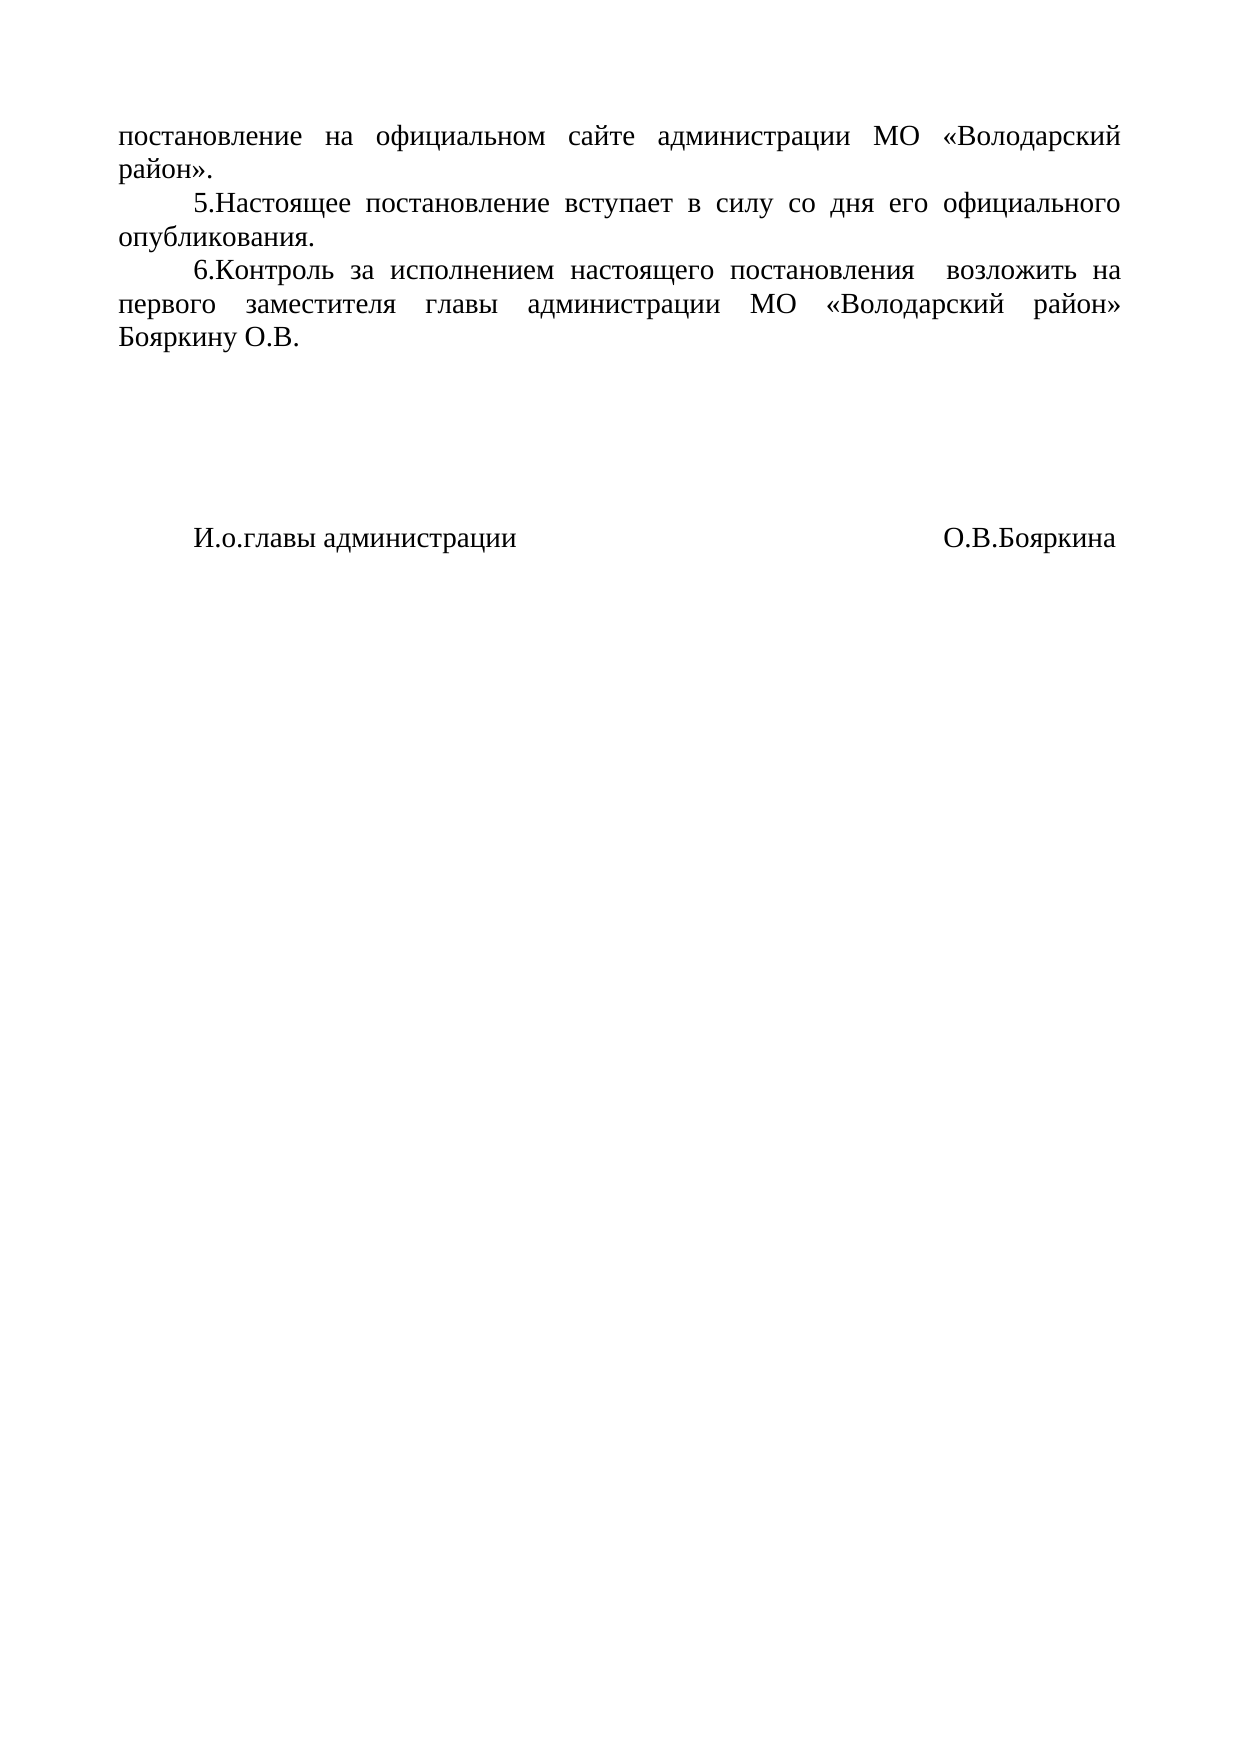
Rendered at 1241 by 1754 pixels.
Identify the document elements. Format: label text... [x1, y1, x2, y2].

text И.о.главы администрации О.В.Бояркина [118, 521, 1122, 554]
text 5.Настоящее постановление вступает в силу со дня его официального опубликования. [118, 185, 1122, 252]
text 6.Контроль за исполнением настоящего постановления возложить на первого заместителя главы администрации МО «Володарский район» Бояркину О.В. [118, 252, 1122, 353]
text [118, 118, 1122, 185]
